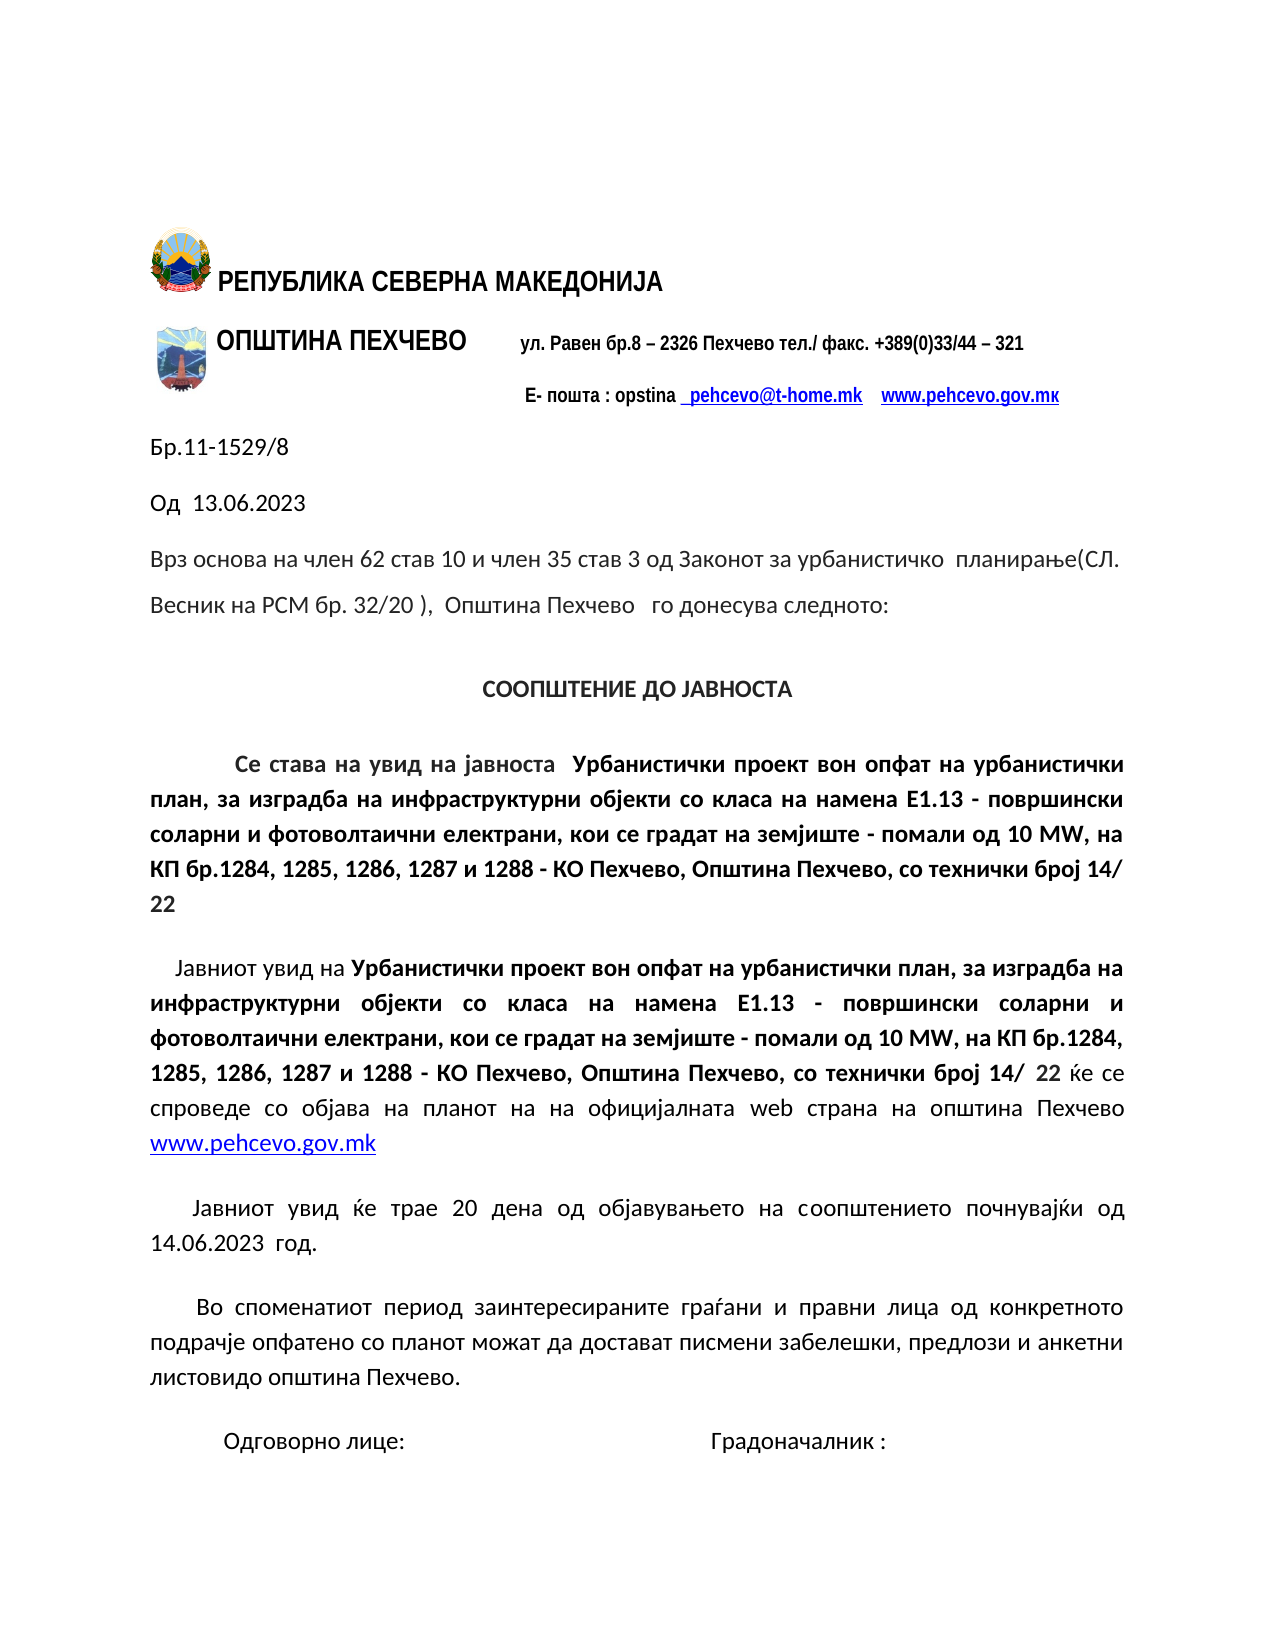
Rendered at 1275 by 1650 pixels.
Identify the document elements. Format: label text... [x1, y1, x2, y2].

subtitle Се става на увид на јавноста Урбанистички проект вон опфат на урбанистички план, за изградба на инфраструктурни објекти со класа на намена Е1.13 - површински соларни и фотоволтаични електрани, кои се градат на земјиште - помали од 10 МW, на КП бр.1284, 1285, 1286, 1287 и 1288 - КО Пехчево, Општина Пехчево, со технички број 14/ 22 [150, 748, 1125, 919]
text СООПШТЕНИЕ ДО ЈАВНОСТА [150, 673, 1125, 704]
text Од 13.06.2023 [150, 487, 1131, 518]
text РЕПУБЛИКА СЕВЕРНА МАКЕДОНИЈА [150, 227, 1131, 298]
subtitle Јавниот увид ќе трае 20 дена од објавувањето на соопштението почнувајќи од 14.06.2023 год. [150, 1192, 1125, 1257]
text Одговорно лице: Градоначалник : [150, 1425, 1125, 1456]
text Бр.11-1529/8 [150, 431, 1131, 462]
subtitle Во споменатиот период заинтересираните граѓани и правни лица од конкретното подрачје опфатено со планот можат да достават писмени забелешки, предлози и анкетни листовидо општина Пехчево. [150, 1291, 1125, 1391]
text E- пошта : opstina _pehcevo@t-home.mk www.pehcevo.gov.mк [150, 383, 1131, 407]
subtitle Јавниот увид на Урбанистички проект вон опфат на урбанистички план, за изградба на инфраструктурни објекти со класа на намена Е1.13 - површински соларни и фотоволтаични електрани, кои се градат на земјиште - помали од 10 МW, на КП бр.1284, 1285, 1286, 1287 и 1288 - КО Пехчево, Општина Пехчево, со технички број 14/ 22 ќе се спроведе со објава на планот на на официјалната web страна на општина Пехчево www.pehcevo.gov.mk [150, 953, 1125, 1158]
picture [150, 227, 211, 292]
picture [156, 357, 208, 383]
text Врз основа на член 62 став 10 и член 35 став 3 од Законот за урбанистичко планирање(СЛ. Весник на РСМ бр. 32/20 ), Општина Пехчево го донесува следното: [150, 543, 1125, 619]
text ОПШТИНА ПЕХЧЕВО ул. Равен бр.8 – 2326 Пехчево тел./ факс. +389(0)33/44 – 321 [150, 323, 1131, 357]
